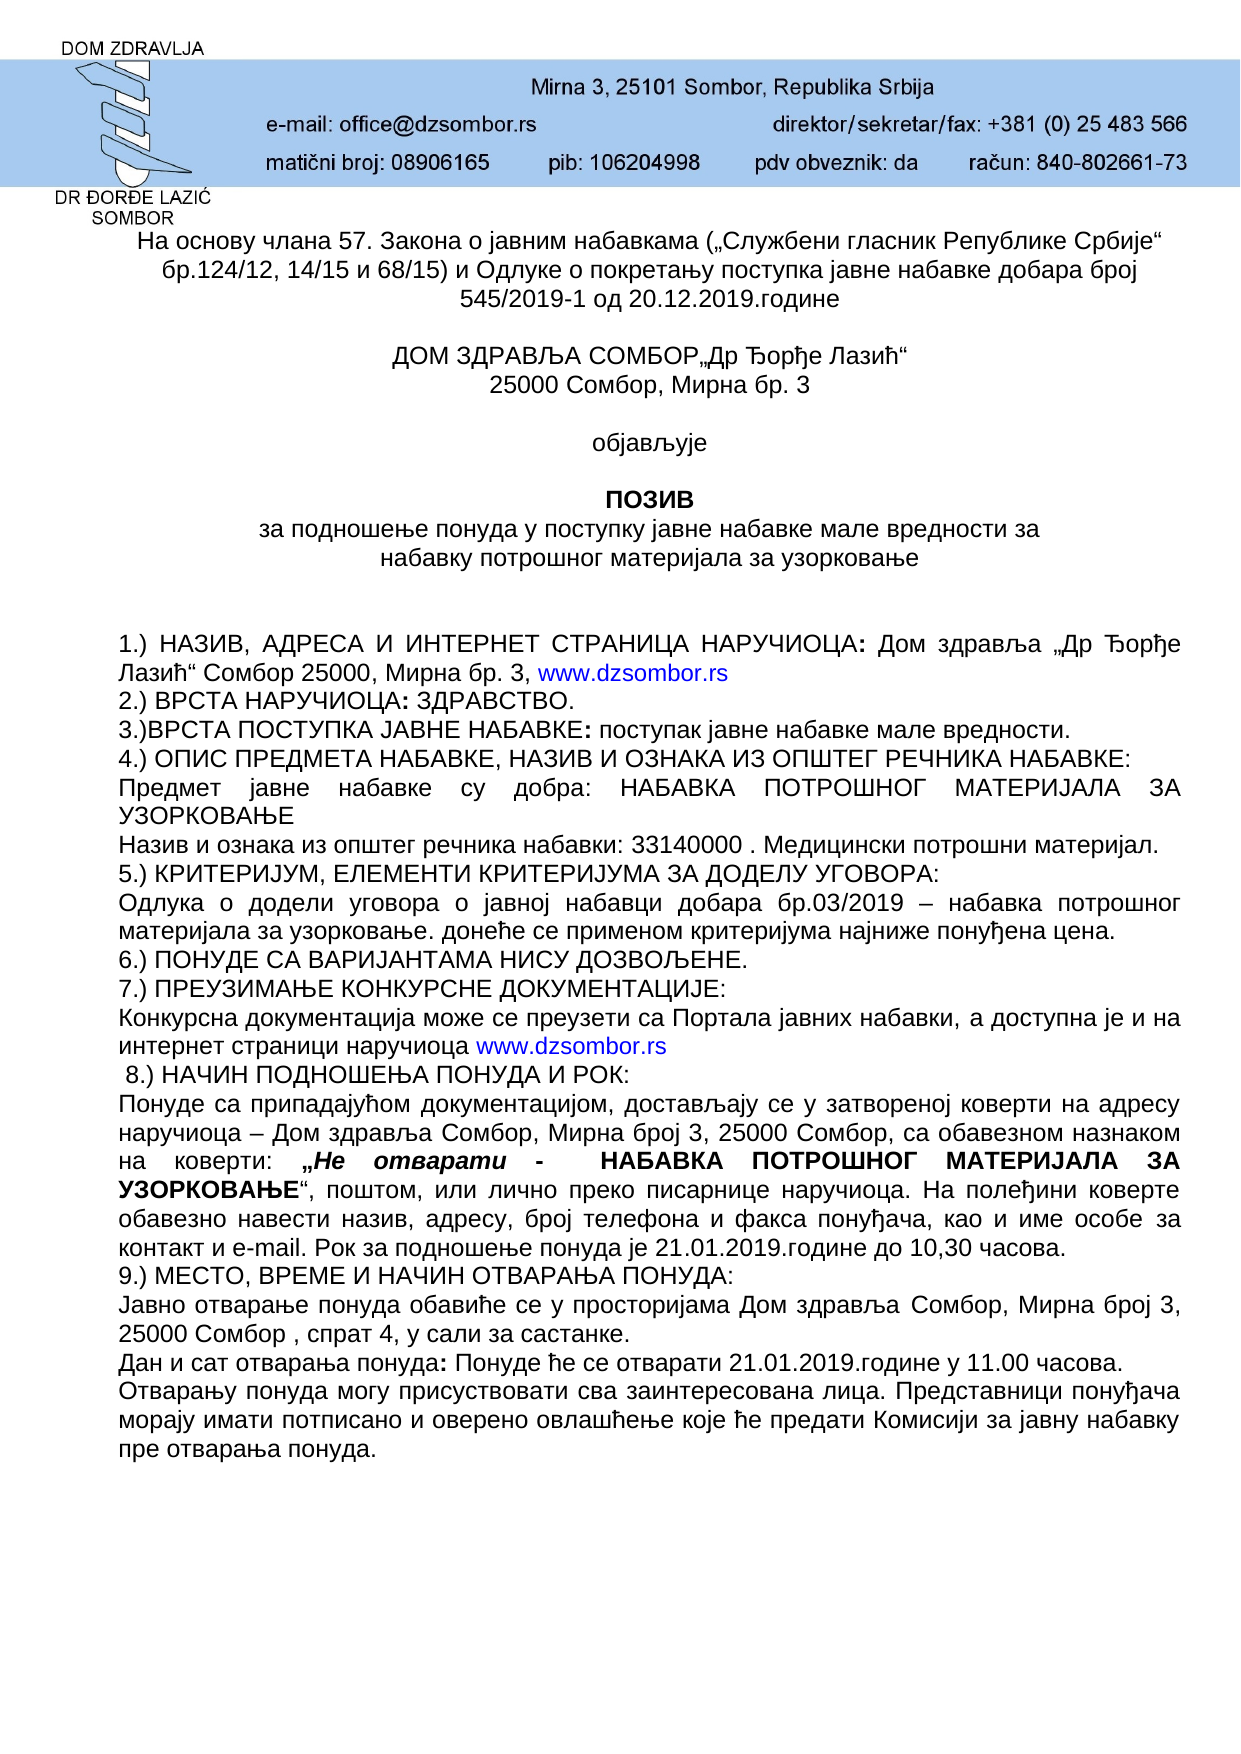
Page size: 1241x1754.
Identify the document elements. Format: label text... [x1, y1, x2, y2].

text Конкурсна документација може се преузети са Портала јавних набавки, а доступна је и на интернет страници наручиоца www.dzsombor.rs [118, 1002, 1181, 1060]
text набавку потрошног материјала за узорковање [118, 542, 1181, 571]
text објављује [118, 427, 1181, 456]
text 2.) Врста наручиоца: здравство. [118, 686, 1181, 715]
text Предмет јавне набавке су добра: НАБАВКА ПОТРОШНОГ МАТЕРИЈАЛА ЗА УЗОРКОВАЊЕ [118, 772, 1181, 830]
text 6.) Понуде са варијантама нису дозвољене. [118, 945, 1181, 974]
text Јавно отварање понуда обавиће се у просторијама Дом здравља Сомбор, Мирна број 3, 25000 Сомбор , спрат 4, у сали за састанке. [118, 1290, 1181, 1347]
text ПОЗИВ [118, 485, 1181, 514]
text 4.) Опис предмета набавке, назив и ознака из општег речника набавке: [118, 744, 1181, 772]
text Отварању понуда могу присуствовати сва заинтересована лица. Представници понуђача морају имати потписано и оверено овлашћење које ће предати Комисији за јавну набавку пре отварања понуда. [118, 1376, 1181, 1462]
text Назив и ознака из општег речника набавки: 33140000 . Медицински потрошни материјал. [118, 830, 1181, 859]
text 1.) Назив, адреса и интернет страница наручиоца: Дом здравља „Др Ђорђе Лазић“ Сомбор 25000, Мирна бр. 3, www.dzsombor.rs [118, 629, 1181, 686]
text 5.) Критеријум, елементи критеријума за доделу уговора: [118, 859, 1181, 887]
text Нa основу члана 57. Закона о јавним набавкама („Службени гласник Републике Србије“ бр.124/12, 14/15 и 68/15) и Одлуке о покретању поступка јавне набавке добара број 545/2019-1 од 20.12.2019.године [118, 227, 1181, 312]
text за подношење понуда у поступку јавне набавке мале вредности за [118, 514, 1181, 542]
text Одлука о додели уговора о јавној набавци добара бр.03/2019 – набавка потрошног материјала за узорковање. донеће се применом критеријума најниже понуђена цена. [118, 887, 1181, 945]
text 7.) Преузимање конкурсне документације: [118, 974, 1181, 1002]
picture [0, 37, 1241, 227]
text Дан и сат отварања понуда: Понуде ће се отварати 21.01.2019.године у 11.00 часова. [118, 1347, 1181, 1376]
text 25000 Сомбор, Мирна бр. 3 [118, 370, 1181, 399]
text Понуде са припадајућом документацијом, достављају се у затвореној коверти на адресу наручиоца – Дом здравља Сомбор, Мирна број 3, 25000 Сомбор, са обавезном назнаком на коверти: „Не отварати - НАБАВКА ПОТРОШНОГ МАТЕРИЈАЛА ЗА УЗОРКОВАЊЕ“, поштом, или лично преко писарнице наручиоца. На полеђини коверте обавезно навести назив, адресу, број телефона и факса понуђача, као и име особе за контакт и е-mail. Рок за подношење понуда је 21.01.2019.године до 10,30 часова. [118, 1089, 1181, 1261]
text 3.)Врста поступка јавне набавке: поступак јавне набавке мале вредности. [118, 715, 1181, 744]
text 8.) Начин подношења понуда и рок: [118, 1060, 1181, 1089]
text ДОМ ЗДРАВЉА СОМБОР„Др Ђорђе Лазић“ [118, 341, 1181, 370]
text 9.) Место, време и начин отварања понуда: [118, 1261, 1181, 1290]
